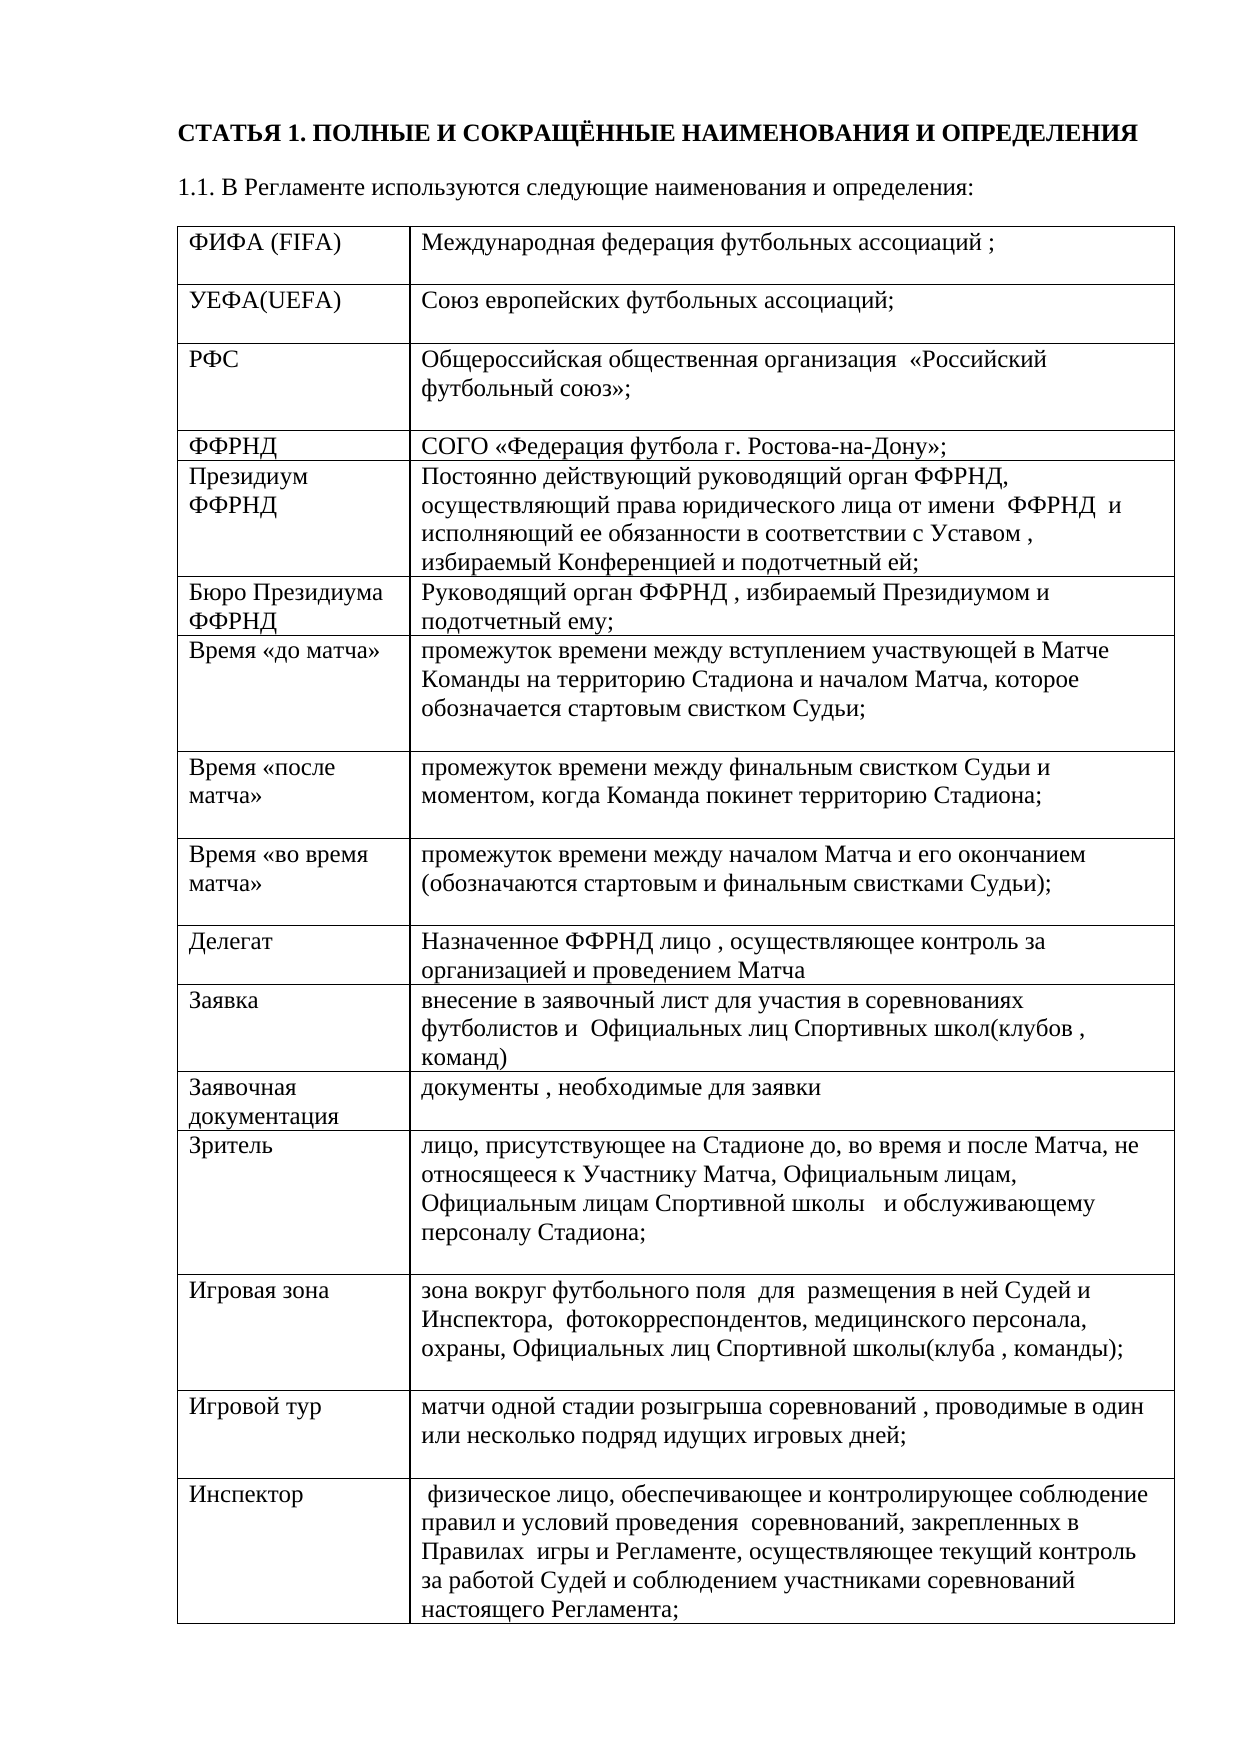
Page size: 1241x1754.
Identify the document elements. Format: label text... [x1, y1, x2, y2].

table_cell Делегат [178, 926, 409, 984]
table_cell промежуток времени между вступлением участвующей в Матче Команды на территорию Стадиона и началом Матча, которое обозначается стартовым свистком Судьи; [411, 636, 1174, 751]
table_cell промежуток времени между финальным свистком Судьи и моментом, когда Команда покинет территорию Стадиона; [411, 752, 1174, 838]
table_header Международная федерация футбольных ассоциаций ; [411, 227, 1174, 284]
table_cell Время «во время матча» [178, 839, 409, 925]
text СТАТЬЯ 1. ПОЛНЫЕ И СОКРАЩЁННЫЕ НАИМЕНОВАНИЯ И ОПРЕДЕЛЕНИЯ [177, 118, 1152, 147]
table_header ФИФА (FIFA) [178, 227, 409, 284]
table_cell Союз европейских футбольных ассоциаций; [411, 285, 1174, 343]
table_cell Бюро Президиума ФФРНД [178, 577, 409, 634]
table_cell внесение в заявочный лист для участия в соревнованиях футболистов и Официальных лиц Спортивных школ(клубов , команд) [411, 985, 1174, 1071]
table_cell РФС [178, 344, 409, 430]
table_cell Игровой тур [178, 1391, 409, 1478]
table_cell СОГО «Федерация футбола г. Ростова-на-Дону»; [411, 431, 1174, 460]
table_cell Время «после матча» [178, 752, 409, 838]
table_cell Постоянно действующий руководящий орган ФФРНД, осуществляющий права юридического лица от имени ФФРНД и исполняющий ее обязанности в соответствии с Уставом , избираемый Конференцией и подотчетный ей; [411, 461, 1174, 576]
table_cell Заявочная документация [178, 1072, 409, 1129]
table_cell матчи одной стадии розыгрыша соревнований , проводимые в один или несколько подряд идущих игровых дней; [411, 1391, 1174, 1478]
table_cell зона вокруг футбольного поля для размещения в ней Судей и Инспектора, фотокорреспондентов, медицинского персонала, охраны, Официальных лиц Спортивной школы(клуба , команды); [411, 1275, 1174, 1390]
table_cell Заявка [178, 985, 409, 1071]
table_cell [411, 1479, 1174, 1622]
table_cell ФФРНД [178, 431, 409, 460]
table_cell промежуток времени между началом Матча и его окончанием (обозначаются стартовым и финальным свистками Судьи); [411, 839, 1174, 925]
table_cell Время «до матча» [178, 636, 409, 751]
table_cell лицо, присутствующее на Стадионе до, во время и после Матча, не относящееся к Участнику Матча, Официальным лицам, Официальным лицам Спортивной школы и обслуживающему персоналу Стадиона; [411, 1131, 1174, 1274]
table_cell документы , необходимые для заявки [411, 1072, 1174, 1129]
table_cell Президиум ФФРНД [178, 461, 409, 576]
table_cell Зритель [178, 1131, 409, 1274]
list В Регламенте используются следующие наименования и определения: [177, 172, 1152, 201]
table_cell Игровая зона [178, 1275, 409, 1390]
table_cell Назначенное ФФРНД лицо , осуществляющее контроль за организацией и проведением Матча [411, 926, 1174, 984]
table_cell Инспектор [178, 1479, 409, 1622]
table_cell Руководящий орган ФФРНД , избираемый Президиумом и подотчетный ему; [411, 577, 1174, 634]
table_cell УЕФА(UEFA) [178, 285, 409, 343]
table_cell Общероссийская общественная организация «Российский футбольный союз»; [411, 344, 1174, 430]
